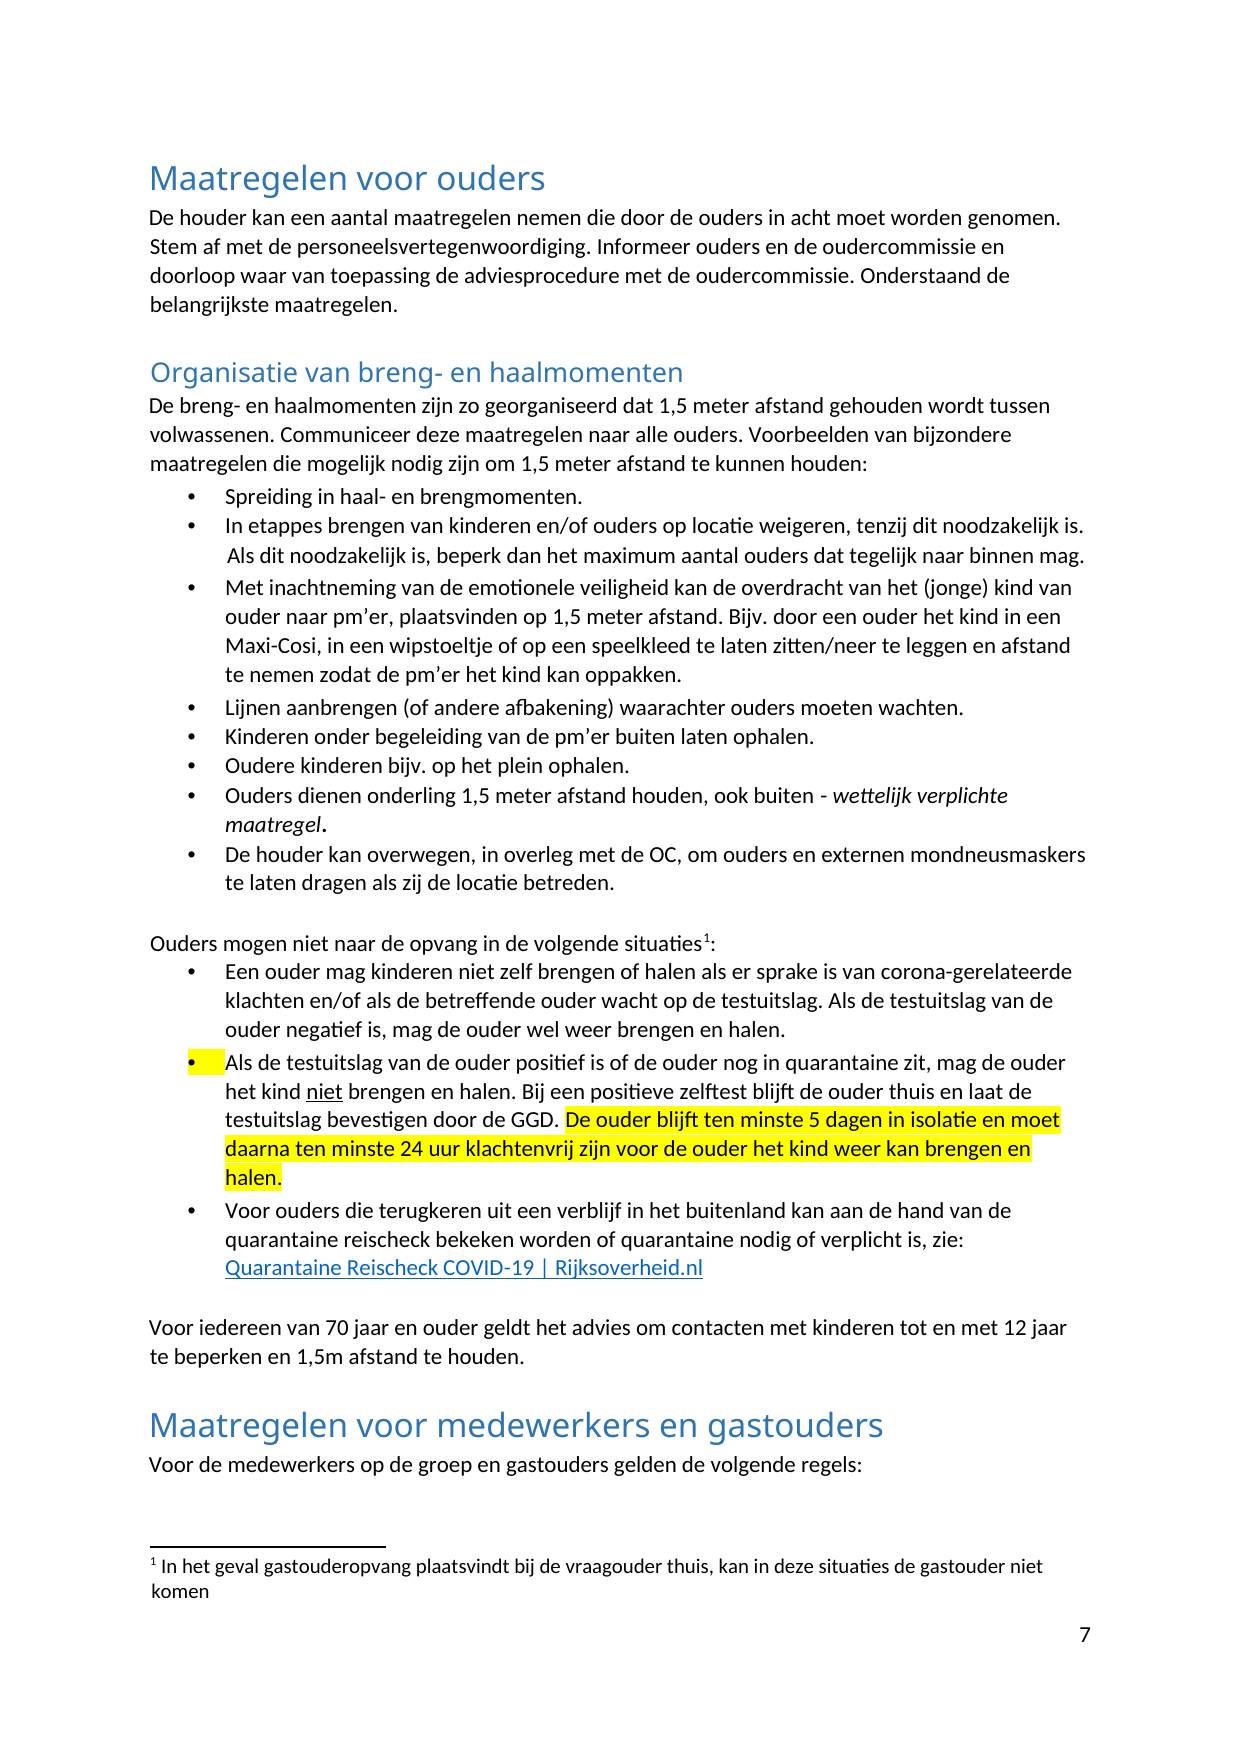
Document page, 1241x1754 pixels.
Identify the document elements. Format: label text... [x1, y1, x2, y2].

list Kinderen onder begeleiding van de pm’er buiten laten ophalen. [187, 722, 1091, 750]
subtitle Organisatie van breng- en haalmomenten [150, 354, 1091, 391]
subtitle Maatregelen voor ouders [148, 154, 1091, 200]
text Maatregelen voor medewerkers en gastouders [148, 1402, 1091, 1447]
list Voor ouders die terugkeren uit een verblijf in het buitenland kan aan de hand van de quarantaine reischeck bekeken worden of quarantaine nodig of verplicht is, zie: Quarantaine Reischeck COVID-19 | Rijksoverheid.nl [187, 1196, 1091, 1282]
list Als de testuitslag van de ouder positief is of de ouder nog in quarantaine zit, mag de ouder het kind niet brengen en halen. Bij een positieve zelftest blijft de ouder thuis en laat de testuitslag bevestigen door de GGD. De ouder blijft ten minste 5 dagen in isolatie en moet daarna ten minste 24 uur klachtenvrij zijn voor de ouder het kind weer kan brengen en halen. [187, 1048, 1091, 1191]
list Oudere kinderen bijv. op het plein ophalen. [187, 752, 1091, 780]
list Spreiding in haal- en brengmomenten. [187, 482, 1091, 510]
text Voor iedereen van 70 jaar en ouder geldt het advies om contacten met kinderen tot en met 12 jaar te beperken en 1,5m afstand te houden. [148, 1313, 1091, 1370]
text Voor de medewerkers op de groep en gastouders gelden de volgende regels: [148, 1451, 1091, 1478]
text De breng- en haalmomenten zijn zo georganiseerd dat 1,5 meter afstand gehouden wordt tussen volwassenen. Communiceer deze maatregelen naar alle ouders. Voorbeelden van bijzondere maatregelen die mogelijk nodig zijn om 1,5 meter afstand te kunnen houden: [148, 392, 1091, 477]
list Lijnen aanbrengen (of andere afbakening) waarachter ouders moeten wachten. [187, 693, 1091, 721]
text Als dit noodzakelijk is, beperk dan het maximum aantal ouders dat tegelijk naar binnen mag. [150, 541, 1086, 569]
text Ouders mogen niet naar de opvang in de volgende situaties: [150, 929, 1091, 957]
list In etappes brengen van kinderen en/of ouders op locatie weigeren, tenzij dit noodzakelijk is. [187, 512, 1091, 539]
list De houder kan overwegen, in overleg met de OC, om ouders en externen mondneusmaskers te laten dragen als zij de locatie betreden. [187, 840, 1091, 897]
list Een ouder mag kinderen niet zelf brengen of halen als er sprake is van corona-gerelateerde klachten en/of als de betreffende ouder wacht op de testuitslag. Als de testuitslag van de ouder negatief is, mag de ouder wel weer brengen en halen. [187, 957, 1091, 1043]
list Ouders dienen onderling 1,5 meter afstand houden, ook buiten - wettelijk verplichte maatregel. [187, 781, 1091, 838]
list Met inachtneming van de emotionele veiligheid kan de overdracht van het (jonge) kind van ouder naar pm’er, plaatsvinden op 1,5 meter afstand. Bijv. door een ouder het kind in een Maxi-Cosi, in een wipstoeltje of op een speelkleed te laten zitten/neer te leggen en afstand te nemen zodat de pm’er het kind kan oppakken. [187, 573, 1091, 688]
text De houder kan een aantal maatregelen nemen die door de ouders in acht moet worden genomen. Stem af met de personeelsvertegenwoordiging. Informeer ouders en de oudercommissie en doorloop waar van toepassing de adviesprocedure met de oudercommissie. Onderstaand de belangrijkste maatregelen. [148, 203, 1091, 318]
